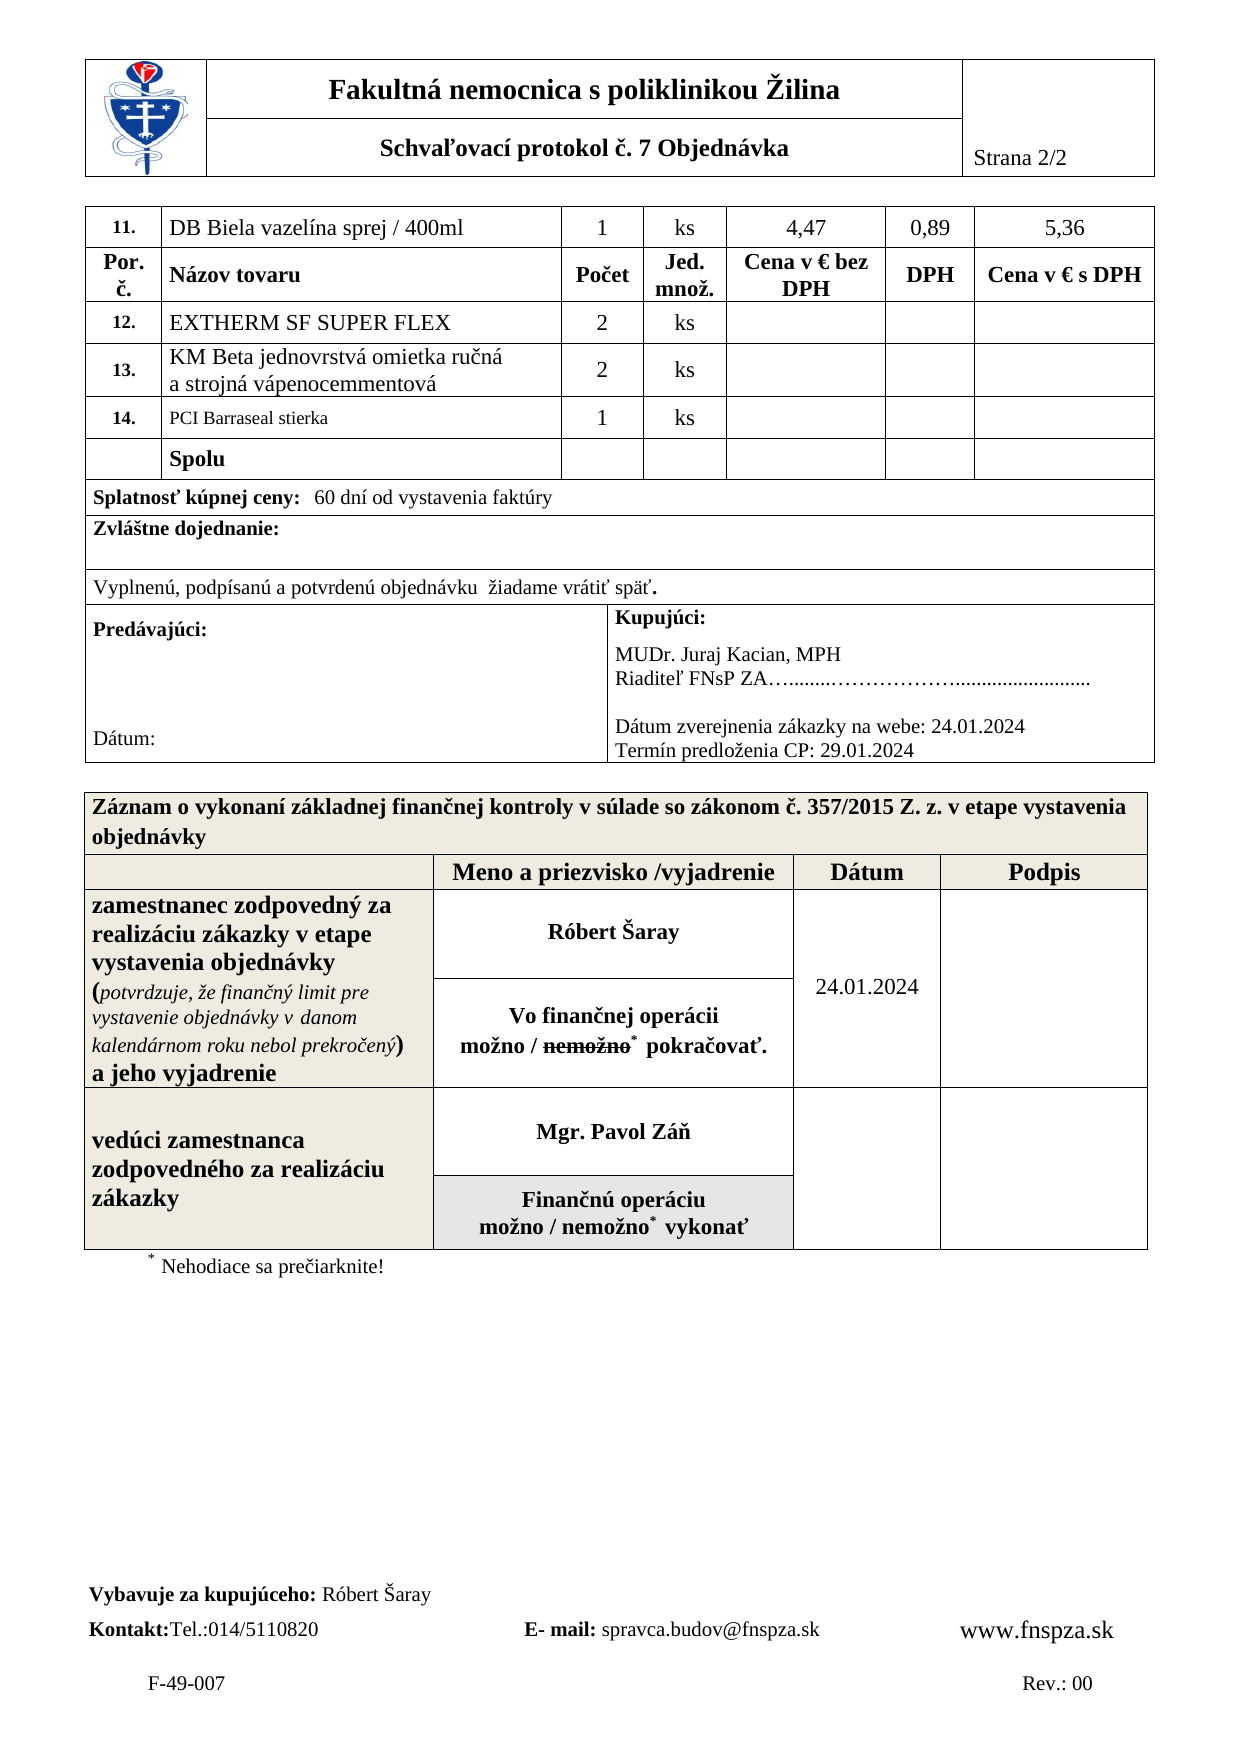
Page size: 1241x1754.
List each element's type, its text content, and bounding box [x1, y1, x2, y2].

table_cell Por. č. [86, 248, 161, 301]
table_cell [941, 890, 1147, 1087]
table_cell [86, 439, 161, 479]
table_cell [727, 397, 885, 437]
table_header Záznam o vykonaní základnej finančnej kontroly v súlade so zákonom č. 357/2015 Z. z. v etape vystavenia objednávky [85, 793, 1147, 853]
table_cell ks [644, 302, 726, 342]
table_cell Cena v € s DPH [975, 248, 1154, 301]
table_cell 2 [562, 302, 643, 342]
table_cell 2 [562, 344, 643, 396]
table_cell 1 [562, 397, 643, 437]
table_cell [562, 439, 643, 479]
table_cell Zvláštne dojednanie: [86, 516, 1154, 568]
table_cell ks [644, 207, 726, 247]
table_cell Predávajúci: Dátum: [86, 605, 607, 762]
table_cell DPH [886, 248, 974, 301]
table_cell [975, 302, 1154, 342]
table_cell 5,36 [975, 207, 1154, 247]
table_cell [644, 439, 726, 479]
table_cell 11. [86, 207, 161, 247]
table_cell 13. [86, 344, 161, 396]
table_cell KM Beta jednovrstvá omietka ručná a strojná vápenocemmentová [162, 344, 561, 396]
table_cell [975, 344, 1154, 396]
table_cell [886, 439, 974, 479]
table_cell Splatnosť kúpnej ceny: 60 dní od vystavenia faktúry [86, 480, 1154, 515]
table_cell 12. [86, 302, 161, 342]
table_cell [727, 302, 885, 342]
text * Nehodiace sa prečiarknite! [148, 1250, 1093, 1279]
table_cell 14. [86, 397, 161, 437]
table_cell [975, 397, 1154, 437]
table_cell [886, 302, 974, 342]
table_cell zamestnanec zodpovedný za realizáciu zákazky v etape vystavenia objednávky (potvrdzuje, že finančný limit pre vystavenie objednávky v danom kalendárnom roku nebol prekročený) a jeho vyjadrenie [85, 890, 433, 1087]
table_cell vedúci zamestnanca zodpovedného za realizáciu zákazky [85, 1088, 433, 1249]
table_cell [727, 344, 885, 396]
table_cell Mgr. Pavol Záň [434, 1088, 793, 1175]
table_cell Názov tovaru [162, 248, 561, 301]
table_cell Róbert Šaray [434, 890, 793, 977]
table_cell 1 [562, 207, 643, 247]
table_cell Spolu [162, 439, 561, 479]
table_cell PCI Barraseal stierka [162, 397, 561, 437]
table_cell [941, 1088, 1147, 1249]
table_cell [975, 439, 1154, 479]
table_cell Počet [562, 248, 643, 301]
table_cell [794, 1088, 940, 1249]
table_cell ks [644, 344, 726, 396]
table_cell ks [644, 397, 726, 437]
picture [104, 61, 188, 175]
table_cell 0,89 [886, 207, 974, 247]
table_cell Kupujúci: MUDr. Juraj Kacian, MPH Riaditeľ FNsP ZA…........……………….......................... Dátum zverejnenia zákazky na webe: 24.01.2024 Termín predloženia CP: 29.01.2024 [608, 605, 1154, 762]
table_cell 4,47 [727, 207, 885, 247]
table_cell [85, 855, 433, 889]
table_cell Vo finančnej operácii možno / nemožno* pokračovať. [434, 979, 793, 1087]
table_cell Podpis [941, 855, 1147, 889]
table_cell EXTHERM SF SUPER FLEX [162, 302, 561, 342]
table_cell [886, 344, 974, 396]
table_cell Finančnú operáciu možno / nemožno* vykonať [434, 1176, 793, 1249]
table_cell Vyplnenú, podpísanú a potvrdenú objednávku žiadame vrátiť späť. [86, 570, 1154, 604]
table_cell [727, 439, 885, 479]
table_cell DB Biela vazelína sprej / 400ml [162, 207, 561, 247]
table_cell 24.01.2024 [794, 890, 940, 1087]
table_cell Dátum [794, 855, 940, 889]
table_cell Meno a priezvisko /vyjadrenie [434, 855, 793, 889]
table_cell [886, 397, 974, 437]
table_cell Jed. množ. [644, 248, 726, 301]
table_cell Cena v € bez DPH [727, 248, 885, 301]
